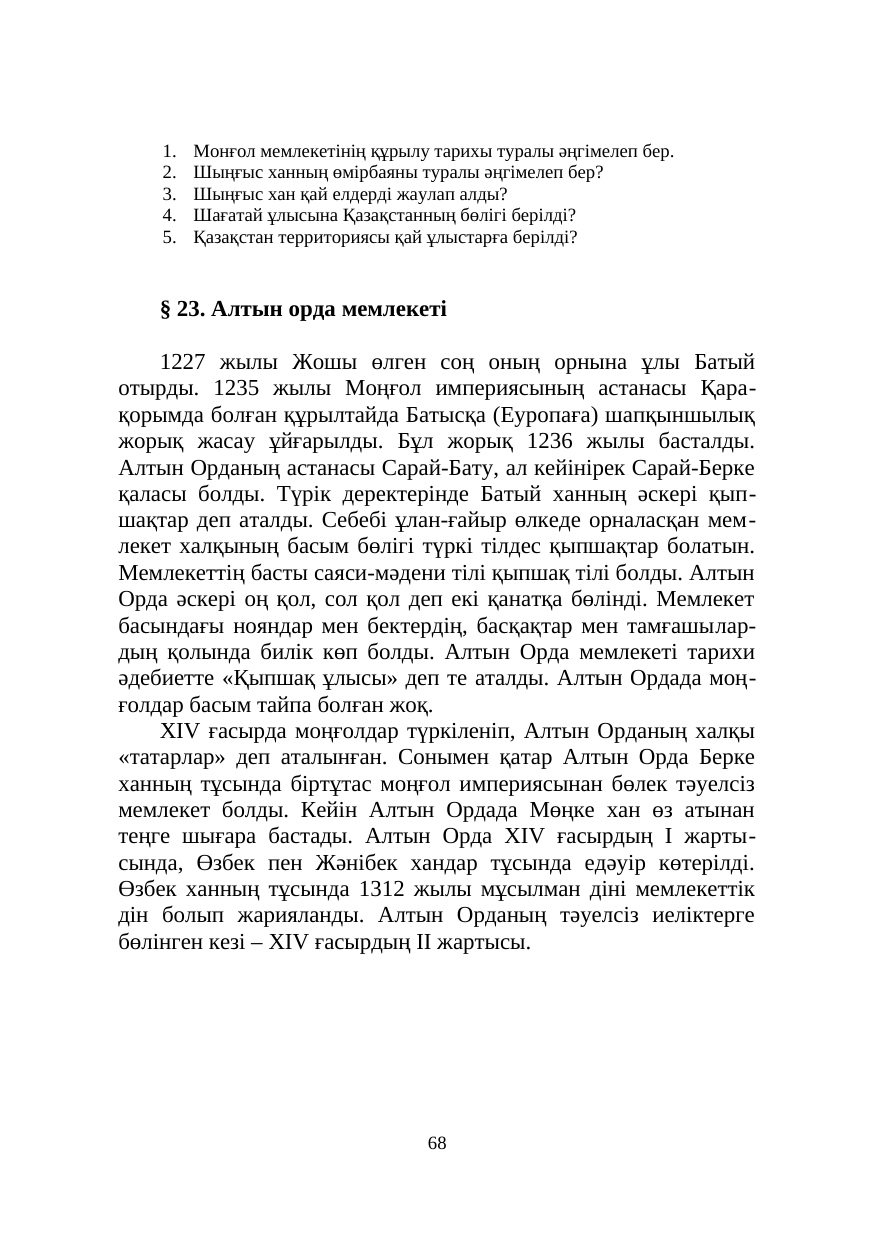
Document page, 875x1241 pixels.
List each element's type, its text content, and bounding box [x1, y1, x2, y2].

list Монғол мемлекетінің құрылу тарихы туралы әңгімелеп бер. [162, 140, 756, 161]
list Шыңғыс хан қай елдерді жаулап алды? [162, 183, 756, 204]
list Шағатай ұлысына Қазақстанның бөлігі берілді? [162, 204, 756, 226]
list Шыңғыс ханның өмірбаяны туралы әңгімелеп бер? [162, 161, 756, 183]
text § 23. Алтын орда мемлекеті [118, 295, 756, 322]
text 1227 жылы Жошы өлген соң оның орнына ұлы Батый отырды. 1235 жылы Моңғол империясының астанасы Қарақорымда болған құрылтайда Батысқа (Еуропаға) шапқыншылық жорық жасау ұйғарылды. Бұл жорық 1236 жылы басталды. Алтын Орданың астанасы Сарай-Бату, ал кейінірек Сарай-Берке қаласы болды. Түрік деректерінде Батый ханның әскері қыпшақтар деп аталды. Себебі ұлан-ғайыр өлкеде орналасқан мемлекет халқының басым бөлігі түркі тілдес қыпшақтар болатын. Мемлекеттің басты саяси-мәдени тілі қыпшақ тілі болды. Алтын Орда әскері оң қол, сол қол деп екі қанатқа бөлінді. Мемлекет басындағы нояндар мен бектердің, басқақтар мен тамғашылардың қолында билік көп болды. Алтын Орда мемлекеті тарихи әдебиетте «Қыпшақ ұлысы» деп те аталды. Алтын Ордада моңғолдар басым тайпа болған жоқ. [118, 348, 756, 717]
text ХІV ғасырда моңғолдар түркіленіп, Алтын Орданың халқы «татарлар» деп аталынған. Сонымен қатар Алтын Орда Берке ханның тұсында біртұтас моңғол империясынан бөлек тәуелсіз мемлекет болды. Кейін Алтын Ордада Мөңке хан өз атынан теңге шығара бастады. Алтын Орда ХІV ғасырдың І жартысында, Өзбек пен Жәнібек хандар тұсында едәуір көтерілді. Өзбек ханның тұсында 1312 жылы мұсылман діні мемлекеттік дін болып жарияланды. Алтын Орданың тәуелсіз иеліктерге бөлінген кезі – ХІV ғасырдың ІІ жартысы. [118, 717, 756, 954]
list Қазақстан территориясы қай ұлыстарға берілді? [162, 226, 756, 247]
